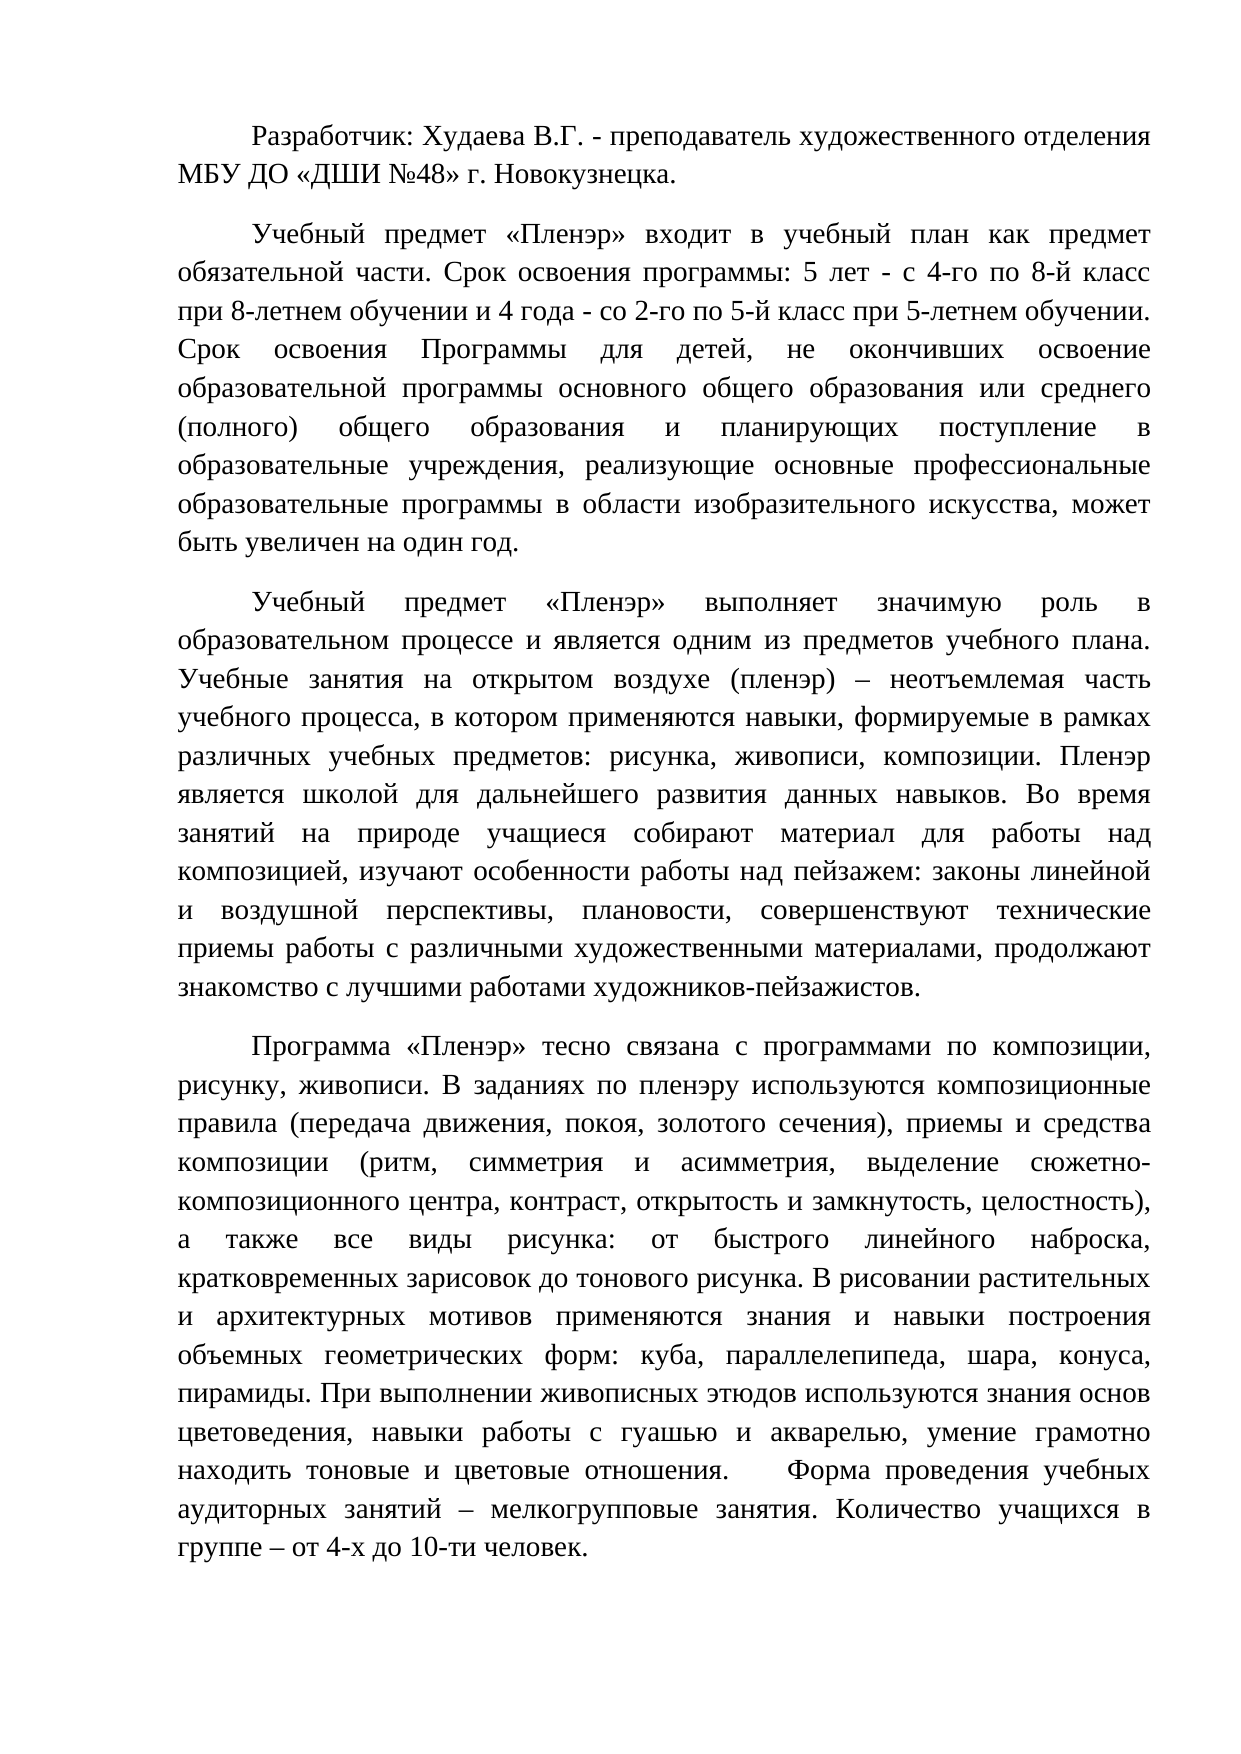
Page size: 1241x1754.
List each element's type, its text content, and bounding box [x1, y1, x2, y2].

text Программа «Пленэр» тесно связана с программами по композиции, рисунку, живописи. В заданиях по пленэру используются композиционные правила (передача движения, покоя, золотого сечения), приемы и средства композиции (ритм, симметрия и асимметрия, выделение сюжетно-композиционного центра, контраст, открытость и замкнутость, целостность), а также все виды рисунка: от быстрого линейного наброска, кратковременных зарисовок до тонового рисунка. В рисовании растительных и архитектурных мотивов применяются знания и навыки построения объемных геометрических форм: куба, параллелепипеда, шара, конуса, пирамиды. При выполнении живописных этюдов используются знания основ цветоведения, навыки работы с гуашью и акварелью, умение грамотно находить тоновые и цветовые отношения. Форма проведения учебных аудиторных занятий – мелкогрупповые занятия. Количество учащихся в группе – от 4-х до 10-ти человек. [177, 1028, 1152, 1563]
text Учебный предмет «Пленэр» выполняет значимую роль в образовательном процессе и является одним из предметов учебного плана. Учебные занятия на открытом воздухе (пленэр) – неотъемлемая часть учебного процесса, в котором применяются навыки, формируемые в рамках различных учебных предметов: рисунка, живописи, композиции. Пленэр является школой для дальнейшего развития данных навыков. Во время занятий на природе учащиеся собирают материал для работы над композицией, изучают особенности работы над пейзажем: законы линейной и воздушной перспективы, плановости, совершенствуют технические приемы работы с различными художественными материалами, продолжают знакомство с лучшими работами художников-пейзажистов. [177, 584, 1152, 1003]
text Разработчик: Худаева В.Г. - преподаватель художественного отделения МБУ ДО «ДШИ №48» г. Новокузнецка. [177, 118, 1152, 190]
text Учебный предмет «Пленэр» входит в учебный план как предмет обязательной части. Срок освоения программы: 5 лет - с 4-го по 8-й класс при 8-летнем обучении и 4 года - со 2-го по 5-й класс при 5-летнем обучении. Срок освоения Программы для детей, не окончивших освоение образовательной программы основного общего образования или среднего (полного) общего образования и планирующих поступление в образовательные учреждения, реализующие основные профессиональные образовательные программы в области изобразительного искусства, может быть увеличен на один год. [177, 216, 1152, 558]
